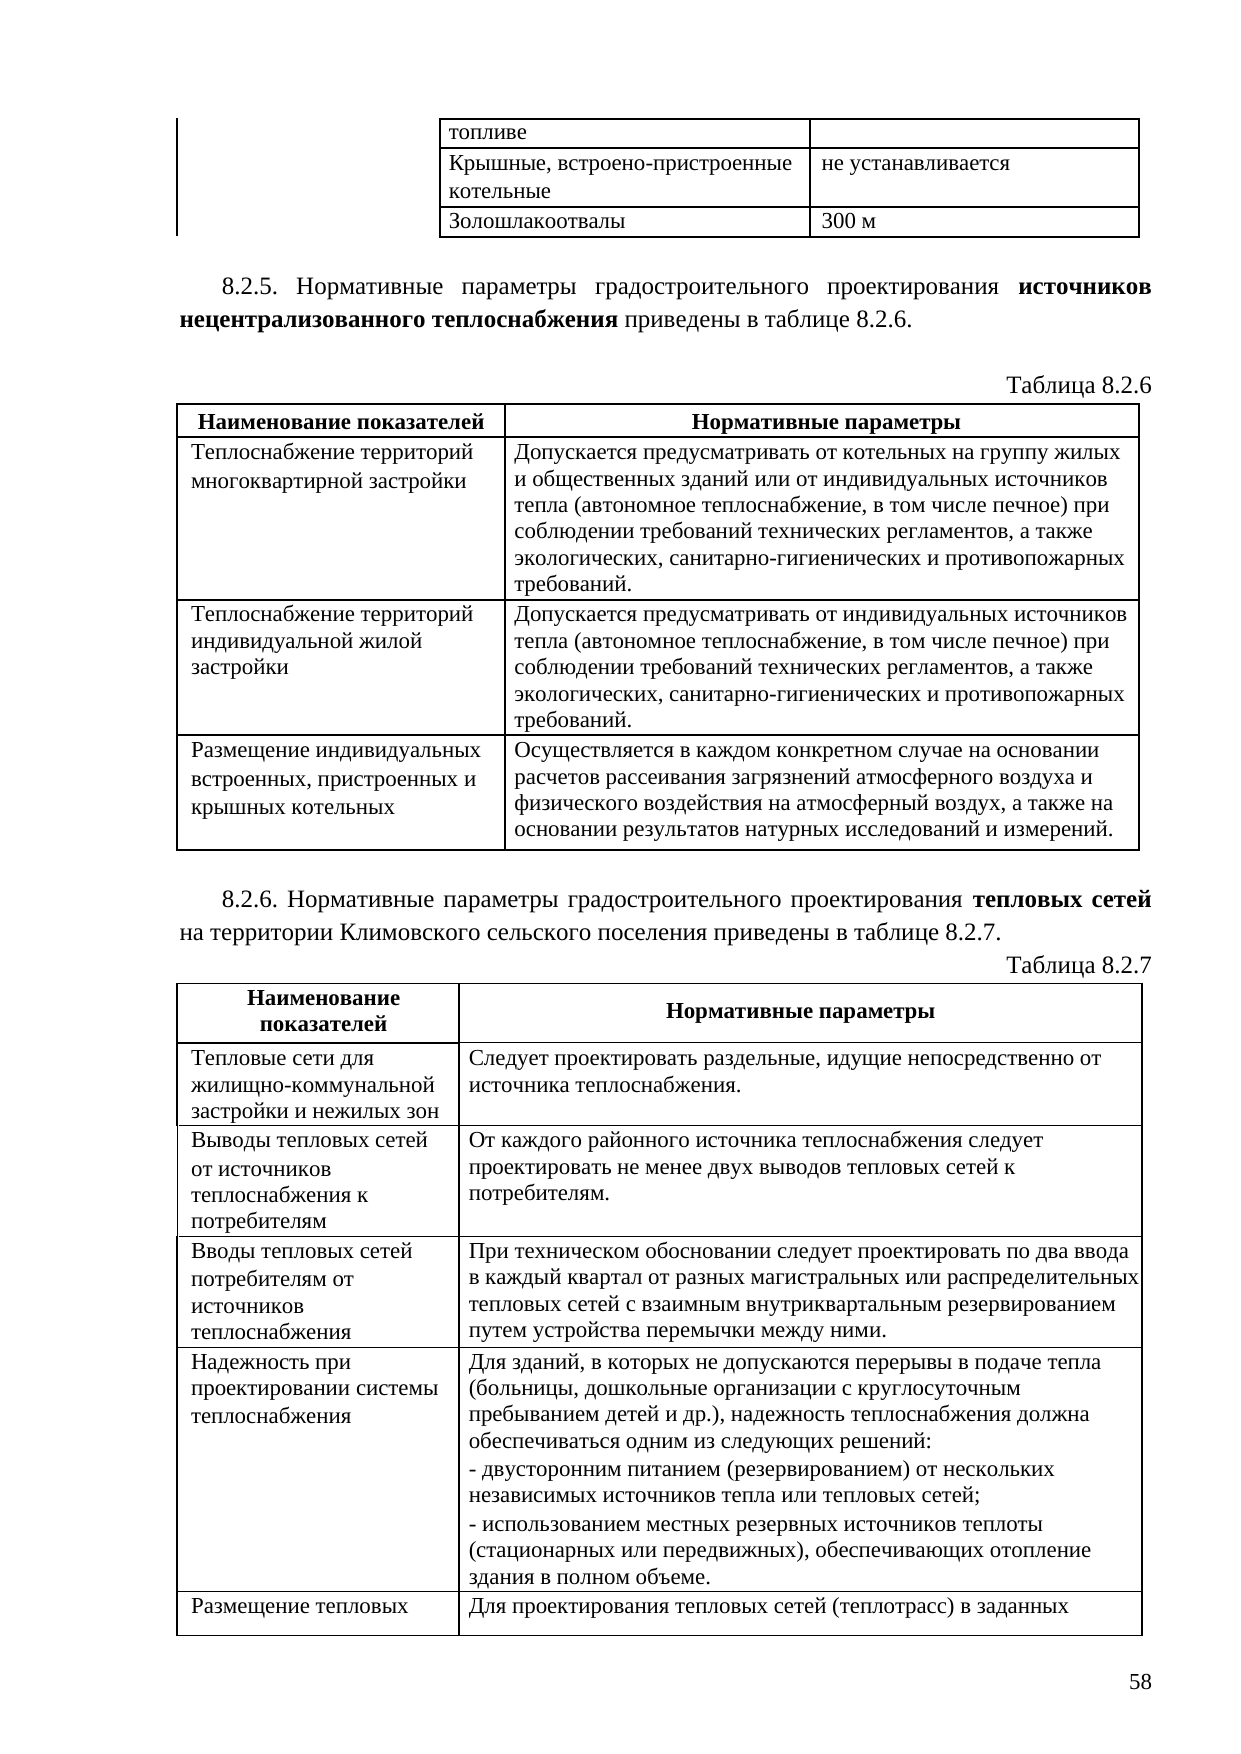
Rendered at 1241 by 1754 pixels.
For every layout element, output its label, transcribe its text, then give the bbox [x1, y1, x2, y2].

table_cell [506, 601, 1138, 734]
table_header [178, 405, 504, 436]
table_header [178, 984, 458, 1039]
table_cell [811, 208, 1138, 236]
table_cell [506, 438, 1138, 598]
text Таблица 8.2.7 [179, 950, 1152, 979]
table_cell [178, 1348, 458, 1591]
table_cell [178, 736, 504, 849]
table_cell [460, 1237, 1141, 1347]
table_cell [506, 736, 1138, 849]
text 8.2.6. Нормативные параметры градостроительного проектирования тепловых сетей на территории Климовского сельского поселения приведены в таблице 8.2.7. [179, 884, 1152, 946]
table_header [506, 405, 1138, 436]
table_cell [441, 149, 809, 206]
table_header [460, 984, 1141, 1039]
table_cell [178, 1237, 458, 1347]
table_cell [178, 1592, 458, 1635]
text Таблица 8.2.6 [179, 370, 1152, 399]
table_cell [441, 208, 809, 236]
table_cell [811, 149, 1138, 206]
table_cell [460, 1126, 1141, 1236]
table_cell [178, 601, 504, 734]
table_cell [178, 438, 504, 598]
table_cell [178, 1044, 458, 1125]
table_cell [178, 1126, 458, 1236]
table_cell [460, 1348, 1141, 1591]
text 8.2.5. Нормативные параметры градостроительного проектирования источников нецентрализованного теплоснабжения приведены в таблице 8.2.6. [179, 271, 1152, 333]
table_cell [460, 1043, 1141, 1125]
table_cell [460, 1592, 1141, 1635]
